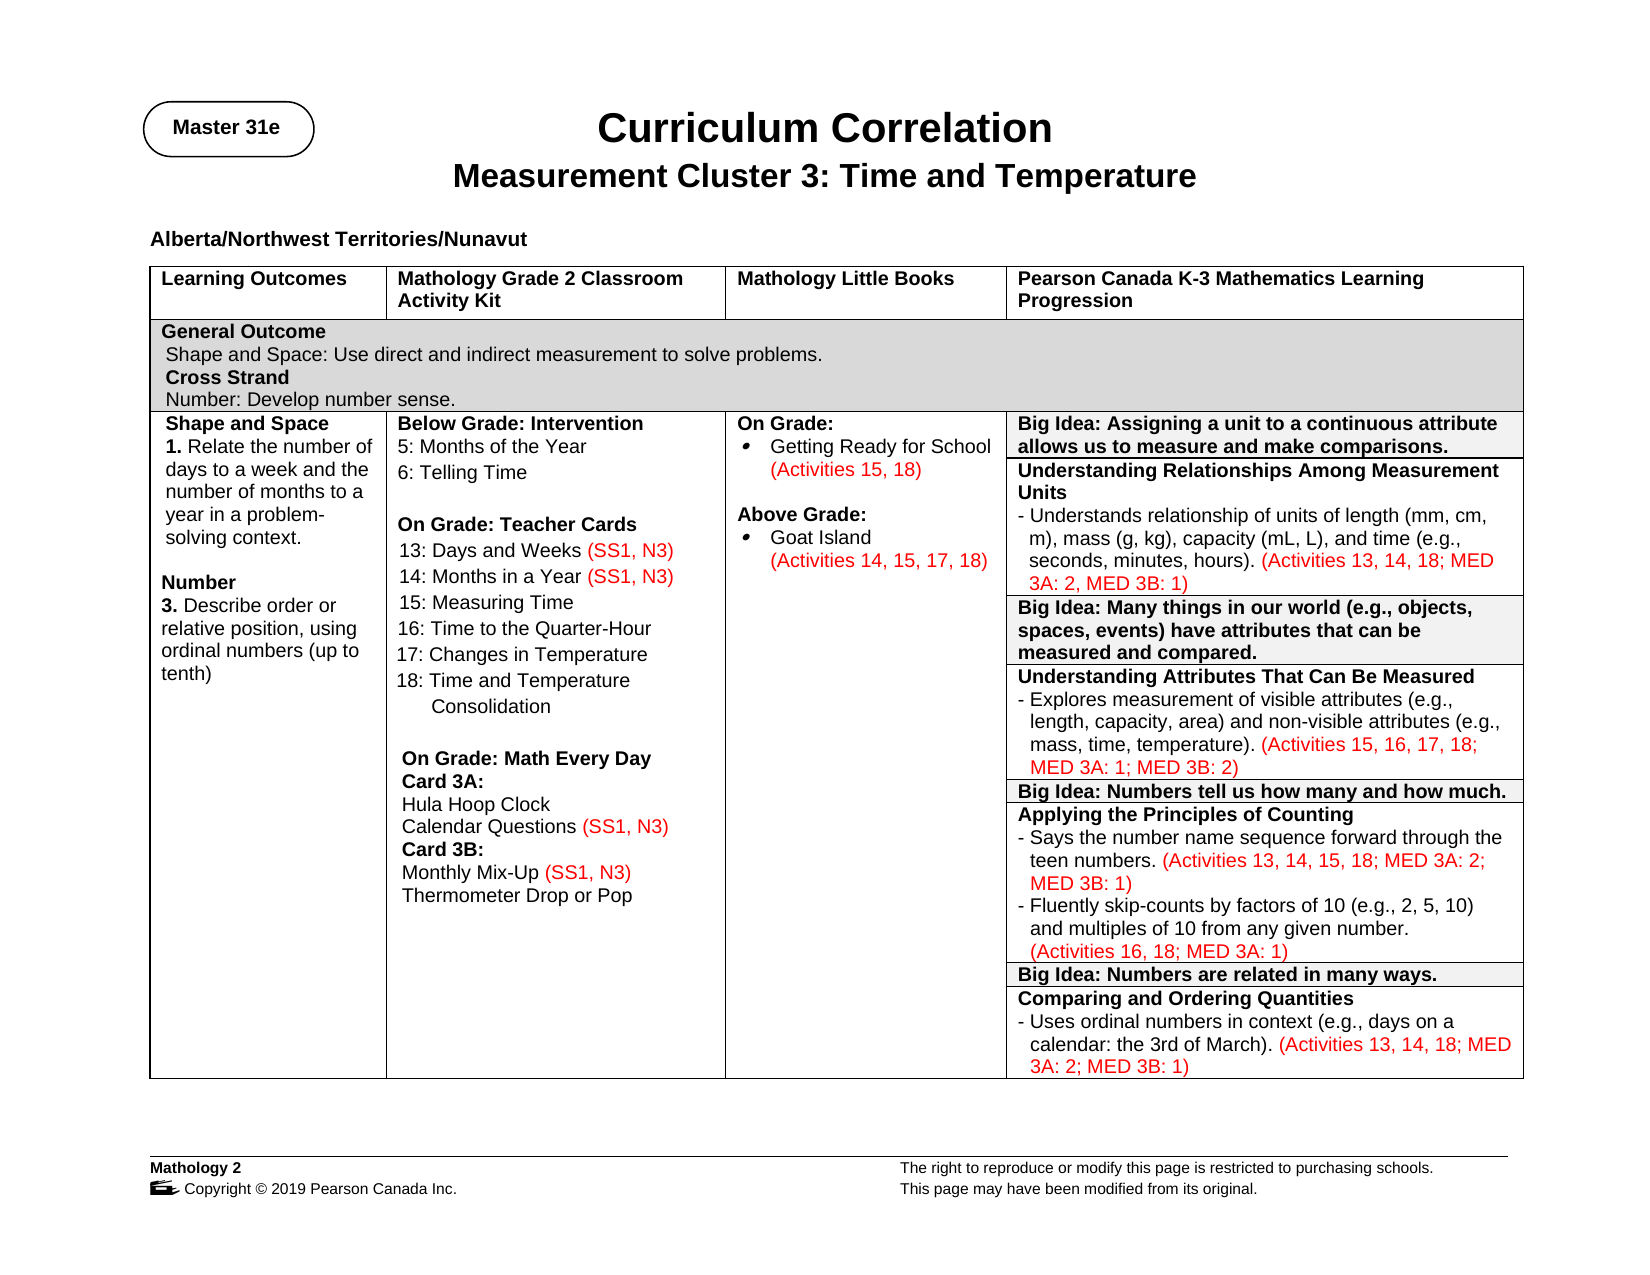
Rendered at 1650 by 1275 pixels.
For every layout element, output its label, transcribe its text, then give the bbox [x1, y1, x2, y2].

table_cell Big Idea: Numbers tell us how many and how much. [1007, 780, 1523, 802]
table_header Pearson Canada K-3 Mathematics Learning Progression [1007, 267, 1523, 319]
text Measurement Cluster 3: Time and Temperature [150, 156, 1500, 194]
table_cell Applying the Principles of Counting - Says the number name sequence forward through the teen numbers. (Activities 13, 14, 15, 18; MED 3A: 2; MED 3B: 1) - Fluently skip-counts by factors of 10 (e.g., 2, 5, 10) and multiples of 10 from any given number. (Activities 16, 18; MED 3A: 1) [1007, 803, 1523, 962]
table_cell Understanding Attributes That Can Be Measured - Explores measurement of visible attributes (e.g., length, capacity, area) and non-visible attributes (e.g., mass, time, temperature). (Activities 15, 16, 17, 18; MED 3A: 1; MED 3B: 2) [1007, 665, 1523, 778]
table_header Learning Outcomes [151, 267, 386, 319]
table_cell Below Grade: Intervention 5: Months of the Year 6: Telling Time On Grade: Teacher Cards 13: Days and Weeks (SS1, N3) 14: Months in a Year (SS1, N3) 15: Measuring Time 16: Time to the Quarter-Hour 17: Changes in Temperature 18: Time and Temperature Consolidation On Grade: Math Every Day Card 3A: Hula Hoop Clock Calendar Questions (SS1, N3) Card 3B: Monthly Mix-Up (SS1, N3) Thermometer Drop or Pop [387, 412, 725, 1078]
table_cell On Grade: Getting Ready for School (Activities 15, 18) Above Grade: Goat Island (Activities 14, 15, 17, 18) [726, 412, 1006, 1078]
table_cell Comparing and Ordering Quantities - Uses ordinal numbers in context (e.g., days on a calendar: the 3rd of March). (Activities 13, 14, 18; MED 3A: 2; MED 3B: 1) [1007, 987, 1523, 1078]
table_cell Shape and Space 1. Relate the number of days to a week and the number of months to a year in a problem-solving context. Number 3. Describe order or relative position, using ordinal numbers (up to tenth) [151, 412, 386, 1078]
table_header Mathology Little Books [726, 267, 1006, 319]
text Alberta/Northwest Territories/Nunavut [150, 227, 1500, 251]
table_cell General Outcome Shape and Space: Use direct and indirect measurement to solve problems. Cross Strand Number: Develop number sense. [151, 320, 1523, 411]
text Curriculum Correlation [300, 103, 1500, 151]
table_cell Big Idea: Many things in our world (e.g., objects, spaces, events) have attributes that can be measured and compared. [1007, 596, 1523, 664]
table_header Mathology Grade 2 Classroom Activity Kit [387, 267, 725, 319]
table_cell Big Idea: Numbers are related in many ways. [1007, 963, 1523, 986]
table_cell Big Idea: Assigning a unit to a continuous attribute allows us to measure and make comparisons. [1007, 412, 1523, 457]
table_cell Understanding Relationships Among Measurement Units - Understands relationship of units of length (mm, cm, m), mass (g, kg), capacity (mL, L), and time (e.g., seconds, minutes, hours). (Activities 13, 14, 18; MED 3A: 2, MED 3B: 1) [1007, 459, 1523, 595]
picture [150, 1180, 180, 1195]
